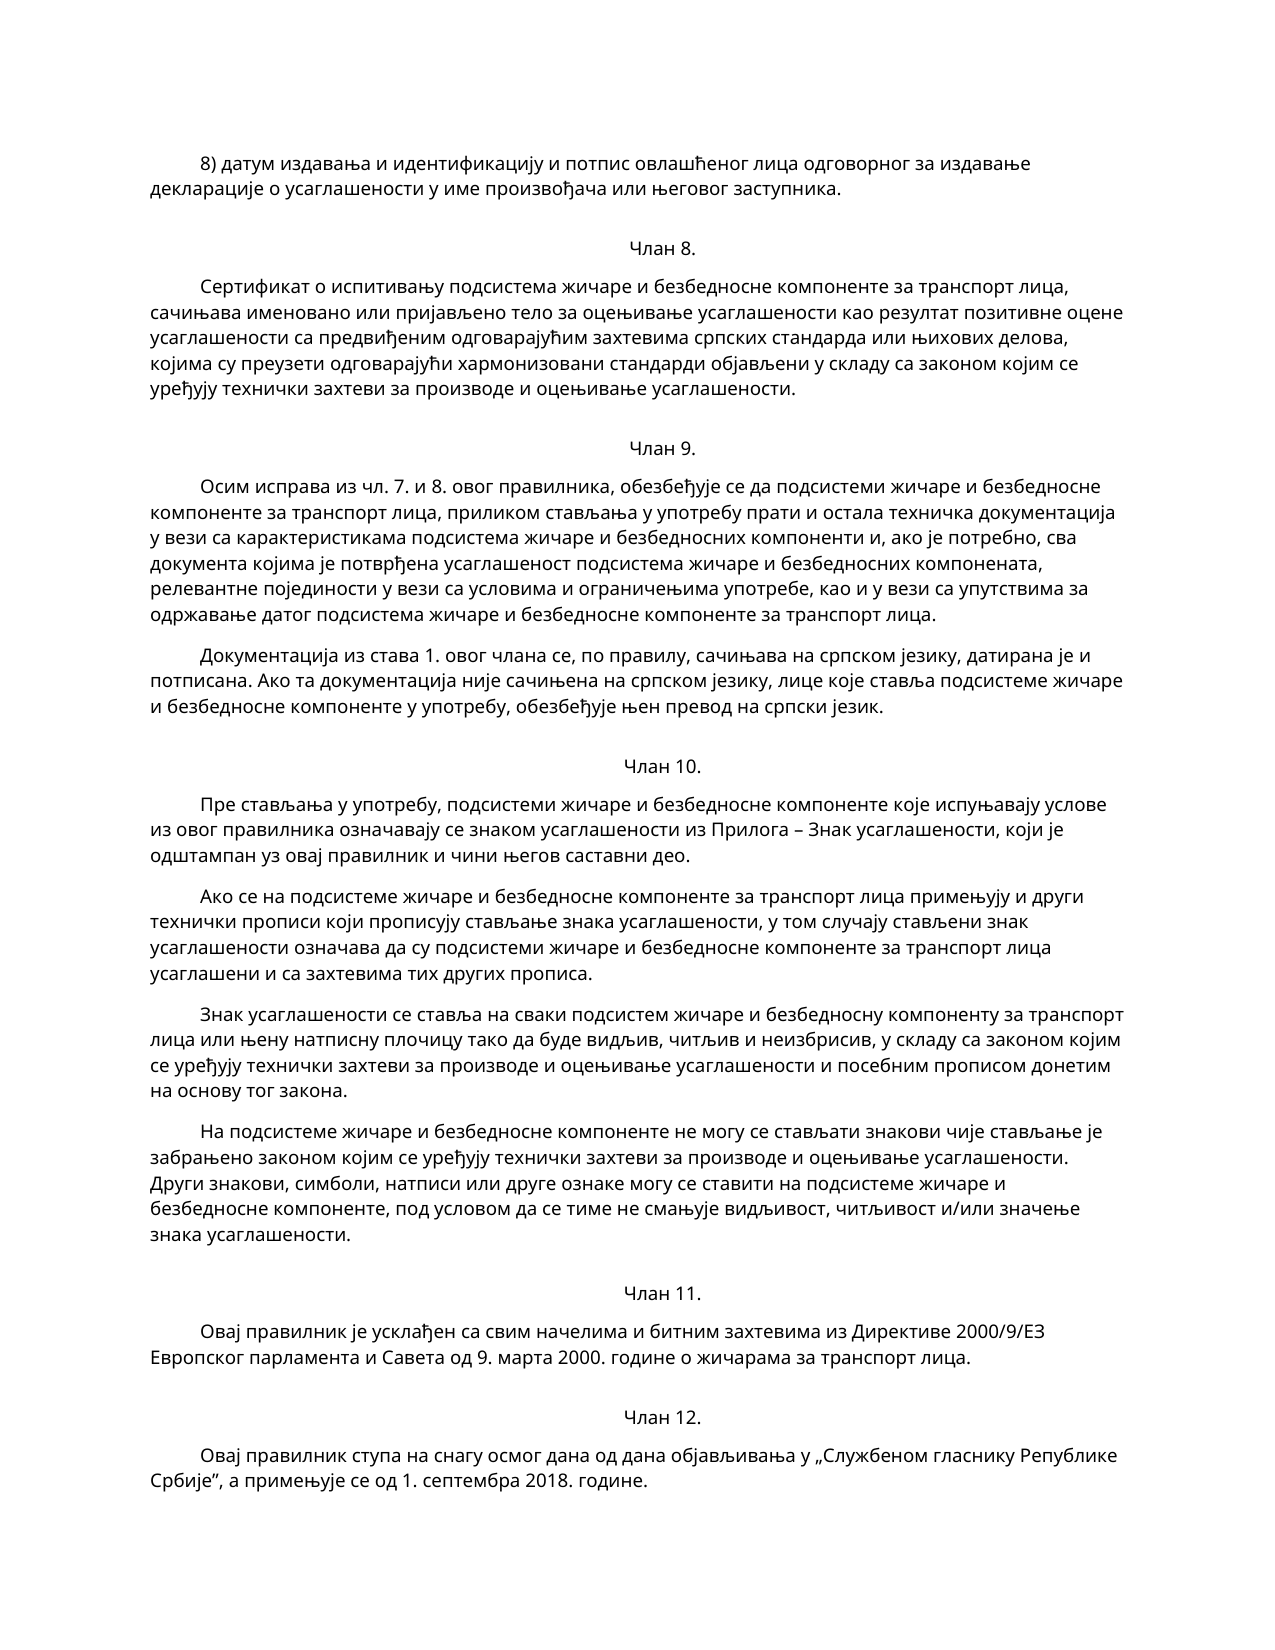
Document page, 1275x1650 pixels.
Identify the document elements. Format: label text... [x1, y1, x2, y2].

text Осим исправа из чл. 7. и 8. овог правилника, обезбеђује се да подсистеми жичаре и безбедносне компоненте за транспорт лица, приликом стављања у употребу прати и остала техничка документација у вези са карактеристикама подсистема жичаре и безбедносних компоненти и, ако је потребно, сва документа којима је потврђена усаглашеност подсистема жичаре и безбедносних компонената, релевантне појединости у вези са условима и ограничењима употребе, као и у вези са упутствима за одржавање датог подсистема жичаре и безбедносне компоненте за транспорт лица. [150, 473, 1125, 627]
text Члан 9. [150, 435, 1125, 461]
text 8) датум издавања и идентификацију и потпис овлашћеног лица одговорног за издавање декларације о усаглашености у име произвођача или његовог заступника. [150, 150, 1125, 201]
text Овај правилник ступа на снагу осмог дана од дана објављивања у „Службеном гласнику Републике Србије”, а примењује се од 1. септембра 2018. године. [150, 1442, 1125, 1493]
text Ако се на подсистеме жичаре и безбедносне компоненте за транспорт лица примењују и други технички прописи који прописују стављање знака усаглашености, у том случају стављени знак усаглашености означава да су подсистеми жичаре и безбедносне компоненте за транспорт лица усаглашени и са захтевима тих других прописа. [150, 883, 1125, 985]
text Документација из става 1. овог члана се, по правилу, сачињава на српском језику, датирана је и потписана. Ако та документација није сачињена на српском језику, лице које ставља подсистеме жичаре и безбедносне компоненте у употребу, обезбеђује њен превод на српски језик. [150, 642, 1125, 719]
text Члан 10. [150, 753, 1125, 779]
text Сертификат о испитивању подсистема жичаре и безбедносне компоненте за транспорт лица, сачињава именовано или пријављено тело за оцењивање усаглашености као резултат позитивне оцене усаглашености са предвиђеним одговарајућим захтевима српских стандарда или њихових делова, којима су преузети одговарајући хармонизовани стандарди објављени у складу са законом којим се уређују технички захтеви за производе и оцењивање усаглашености. [150, 273, 1125, 401]
text На подсистеме жичаре и безбедносне компоненте не могу се стављати знакови чије стављање је забрањено законом којим се уређују технички захтеви за производе и оцењивање усаглашености. Други знакови, симболи, натписи или друге ознаке могу се ставити на подсистеме жичаре и безбедносне компоненте, под условом да се тиме не смањује видљивост, читљивост и/или значење знака усаглашености. [150, 1119, 1125, 1246]
text Пре стављања у употребу, подсистеми жичаре и безбедносне компоненте које испуњавају услове из овог правилника означавају се знаком усаглашености из Прилога – Знак усаглашености, који је одштампан уз овај правилник и чини његов саставни део. [150, 791, 1125, 868]
text Члaн 12. [150, 1404, 1125, 1430]
text Члан 11. [150, 1281, 1125, 1306]
text Члан 8. [150, 235, 1125, 261]
text Знак усаглашености се ставља на сваки подсистем жичаре и безбедносну компоненту за транспорт лица или њену натписну плочицу тако да буде видљив, читљив и неизбрисив, у складу са законом којим се уређују технички захтеви за производе и оцењивање усаглашености и посебним прописом донетим на основу тог закона. [150, 1001, 1125, 1103]
text Овај правилник је усклађен са свим начелима и битним захтевима из Директиве 2000/9/ЕЗ Европског парламента и Савета од 9. марта 2000. године о жичарама за транспорт лица. [150, 1319, 1125, 1370]
